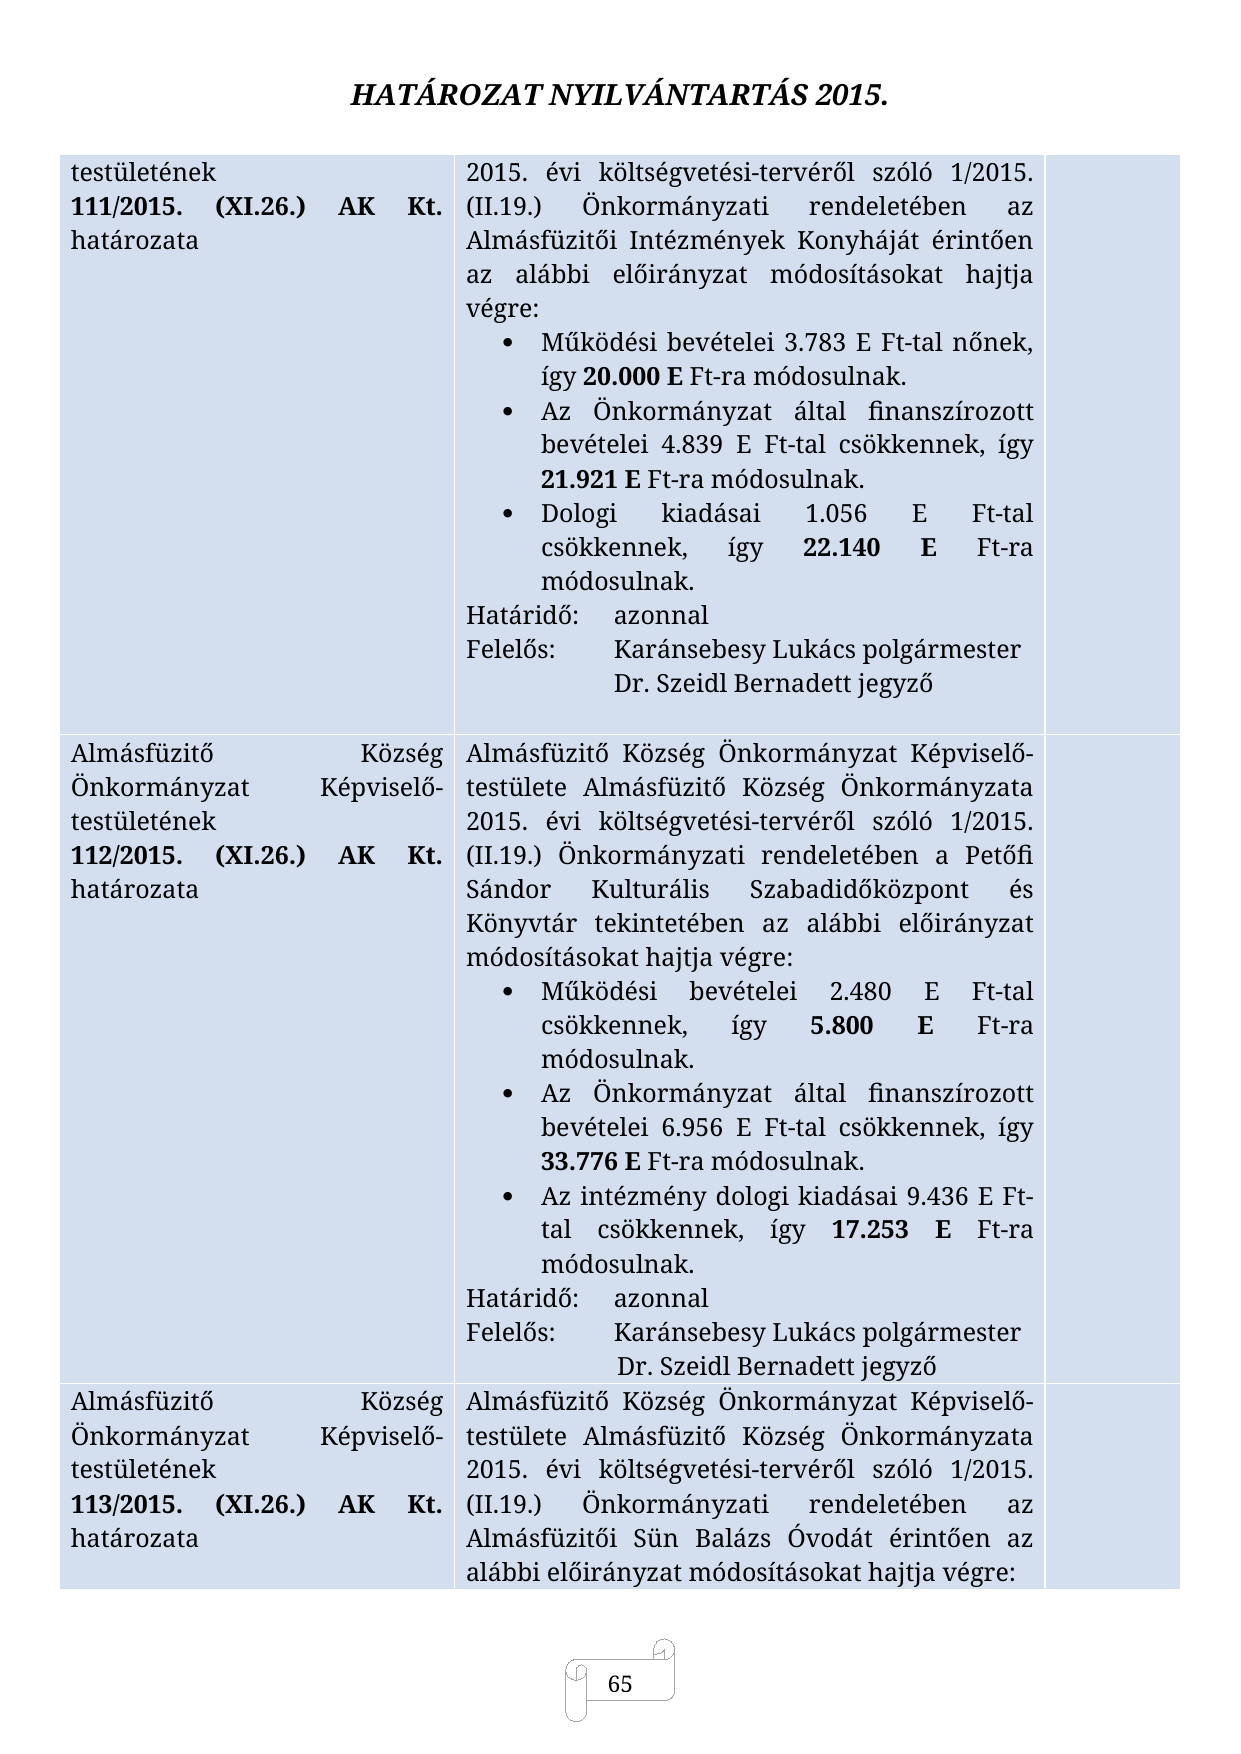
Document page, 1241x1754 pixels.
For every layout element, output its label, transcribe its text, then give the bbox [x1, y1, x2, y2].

table_cell Almásfüzitő Község Önkormányzat Képviselő-testületének 112/2015. (XI.26.) AK Kt. határozata [60, 735, 454, 1382]
table_cell [1046, 735, 1180, 1382]
table_cell Almásfüzitő Község Önkormányzat Képviselő-testülete Almásfüzitő Község Önkormányzata 2015. évi költségvetési-tervéről szóló 1/2015. (II.19.) Önkormányzati rendeletében a Petőfi Sándor Kulturális Szabadidőközpont és Könyvtár tekintetében az alábbi előirányzat módosításokat hajtja végre: Működési bevételei 2.480 E Ft-tal csökkennek, így 5.800 E Ft-ra módosulnak. Az Önkormányzat által finanszírozott bevételei 6.956 E Ft-tal csökkennek, így 33.776 E Ft-ra módosulnak. Az intézmény dologi kiadásai 9.436 E Ft-tal csökkennek, így 17.253 E Ft-ra módosulnak. Határidő: azonnal Felelős: Karánsebesy Lukács polgármester Dr. Szeidl Bernadett jegyző [455, 735, 1044, 1382]
table_cell [1046, 1384, 1180, 1588]
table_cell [60, 155, 454, 734]
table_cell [455, 155, 1044, 734]
table_cell [1046, 155, 1180, 734]
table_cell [60, 1384, 454, 1588]
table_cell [455, 1384, 1044, 1588]
